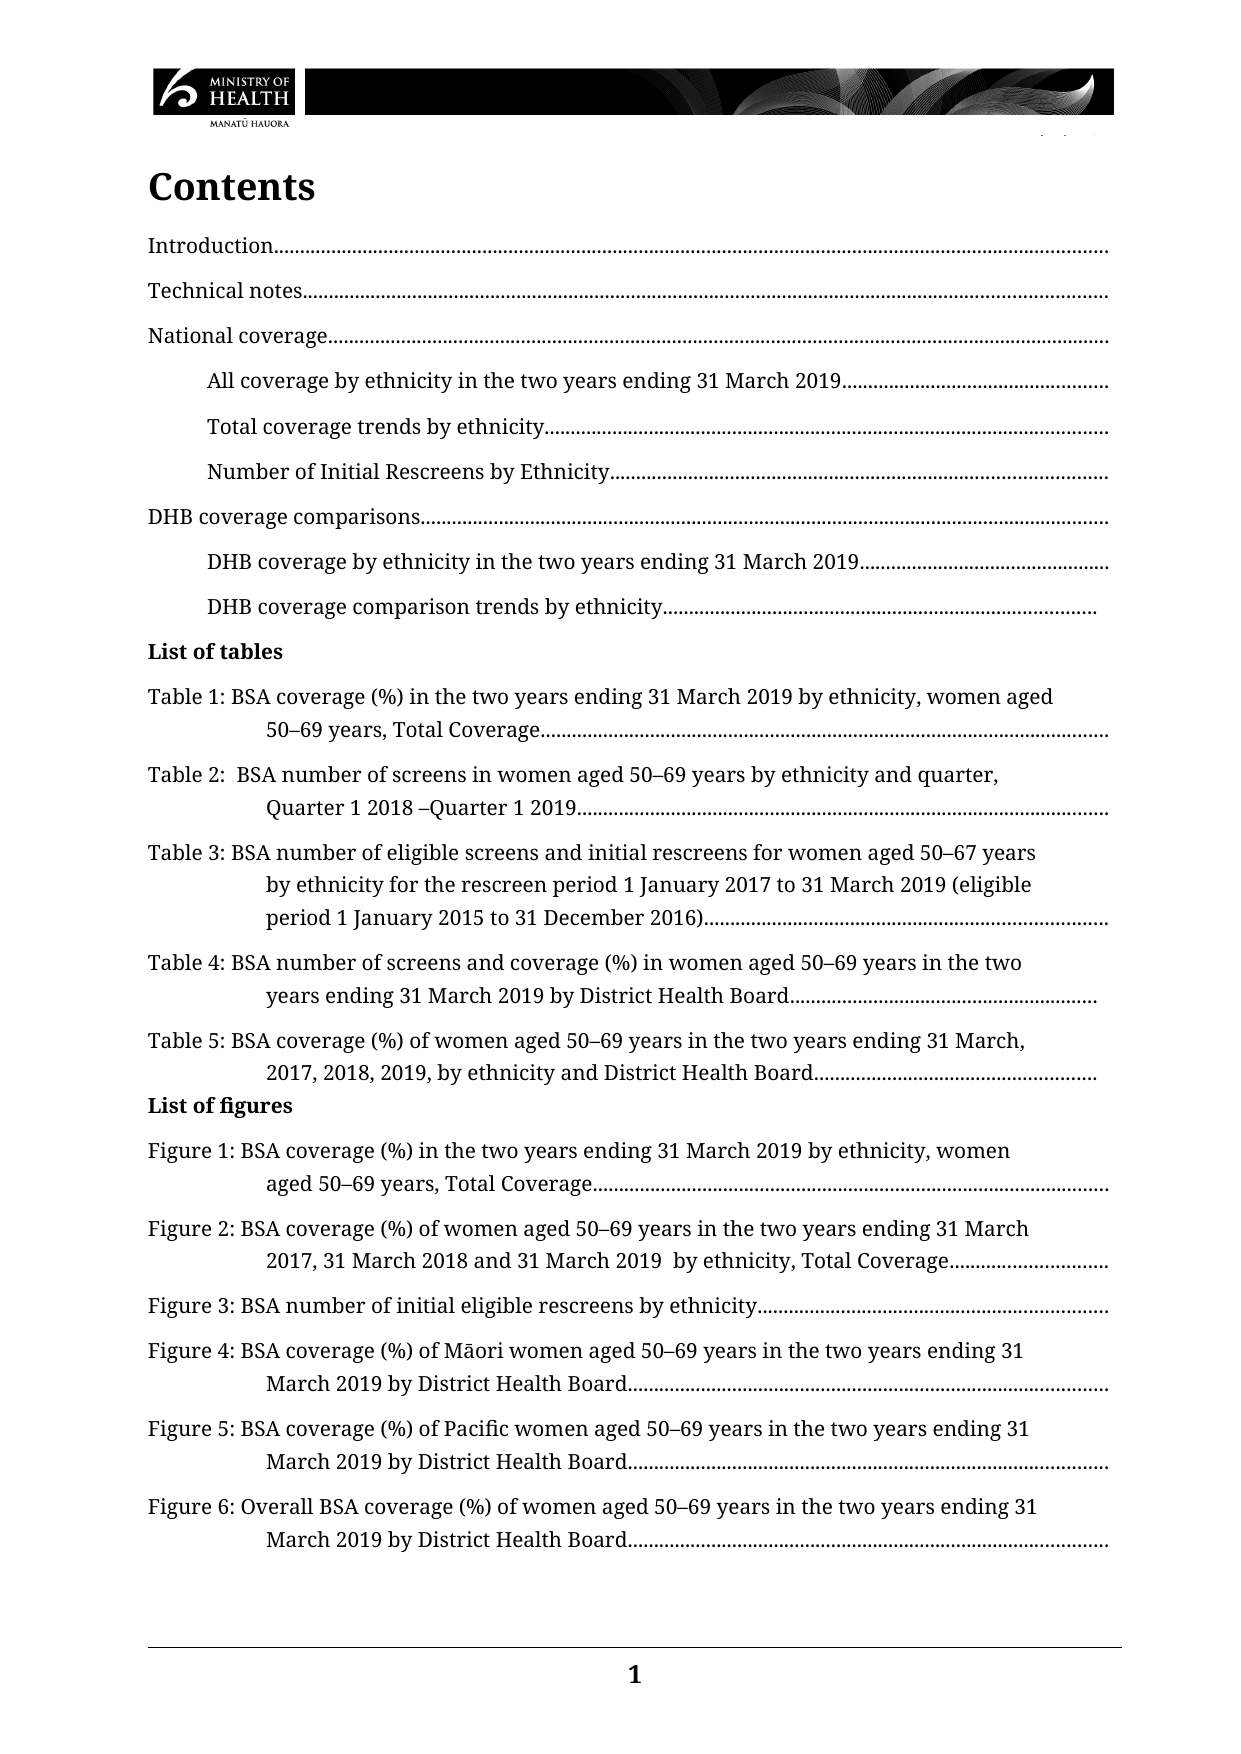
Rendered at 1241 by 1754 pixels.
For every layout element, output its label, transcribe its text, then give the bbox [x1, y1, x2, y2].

text Figure 2: BSA coverage (%) of women aged 50–69 years in the two years ending 31 March 2017, 31 March 2018 and 31 March 2019 by ethnicity, Total Coverage 6 [148, 1214, 1063, 1275]
text DHB coverage comparisons 8 [148, 502, 1063, 530]
text All coverage by ethnicity in the two years ending 31 March 2019 5 [207, 367, 1063, 395]
text Technical notes 4 [148, 276, 1063, 305]
text DHB coverage comparison trends by ethnicity 14 [207, 592, 1063, 621]
text Figure 3: BSA number of initial eligible rescreens by ethnicity 7 [148, 1292, 1063, 1320]
text Table 5: BSA coverage (%) of women aged 50–69 years in the two years ending 31 March, 2017, 2018, 2019, by ethnicity and District Health Board 14 [148, 1026, 1063, 1087]
text List of figures [148, 1091, 1122, 1119]
text Table 1: BSA coverage (%) in the two years ending 31 March 2019 by ethnicity, women aged 50–69 years, Total Coverage 5 [148, 682, 1063, 743]
picture [147, 59, 1123, 136]
text Table 4: BSA number of screens and coverage (%) in women aged 50–69 years in the two years ending 31 March 2019 by District Health Board 13 [148, 948, 1063, 1009]
text DHB coverage by ethnicity in the two years ending 31 March 2019 8 [207, 547, 1063, 576]
text Table 3: BSA number of eligible screens and initial rescreens for women aged 50–67 years by ethnicity for the rescreen period 1 January 2017 to 31 March 2019 (eligible period 1 January 2015 to 31 December 2016) 7 [148, 838, 1063, 931]
text National coverage 5 [148, 322, 1063, 350]
text Figure 6: Overall BSA coverage (%) of women aged 50–69 years in the two years ending 31 March 2019 by District Health Board 9 [148, 1492, 1063, 1553]
text List of tables [148, 637, 1122, 666]
text Introduction 2 [148, 231, 1063, 260]
text Table 2: BSA number of screens in women aged 50–69 years by ethnicity and quarter, Quarter 1 2018 –Quarter 1 2019 6 [148, 760, 1063, 821]
text Figure 1: BSA coverage (%) in the two years ending 31 March 2019 by ethnicity, women aged 50–69 years, Total Coverage 5 [148, 1136, 1063, 1197]
text Total coverage trends by ethnicity 6 [207, 412, 1063, 440]
text Figure 4: BSA coverage (%) of Māori women aged 50–69 years in the two years ending 31 March 2019 by District Health Board 8 [148, 1337, 1063, 1398]
text Figure 5: BSA coverage (%) of Pacific women aged 50–69 years in the two years ending 31 March 2019 by District Health Board 8 [148, 1414, 1063, 1475]
text Number of Initial Rescreens by Ethnicity 7 [207, 457, 1063, 485]
subtitle Contents [148, 160, 1122, 211]
